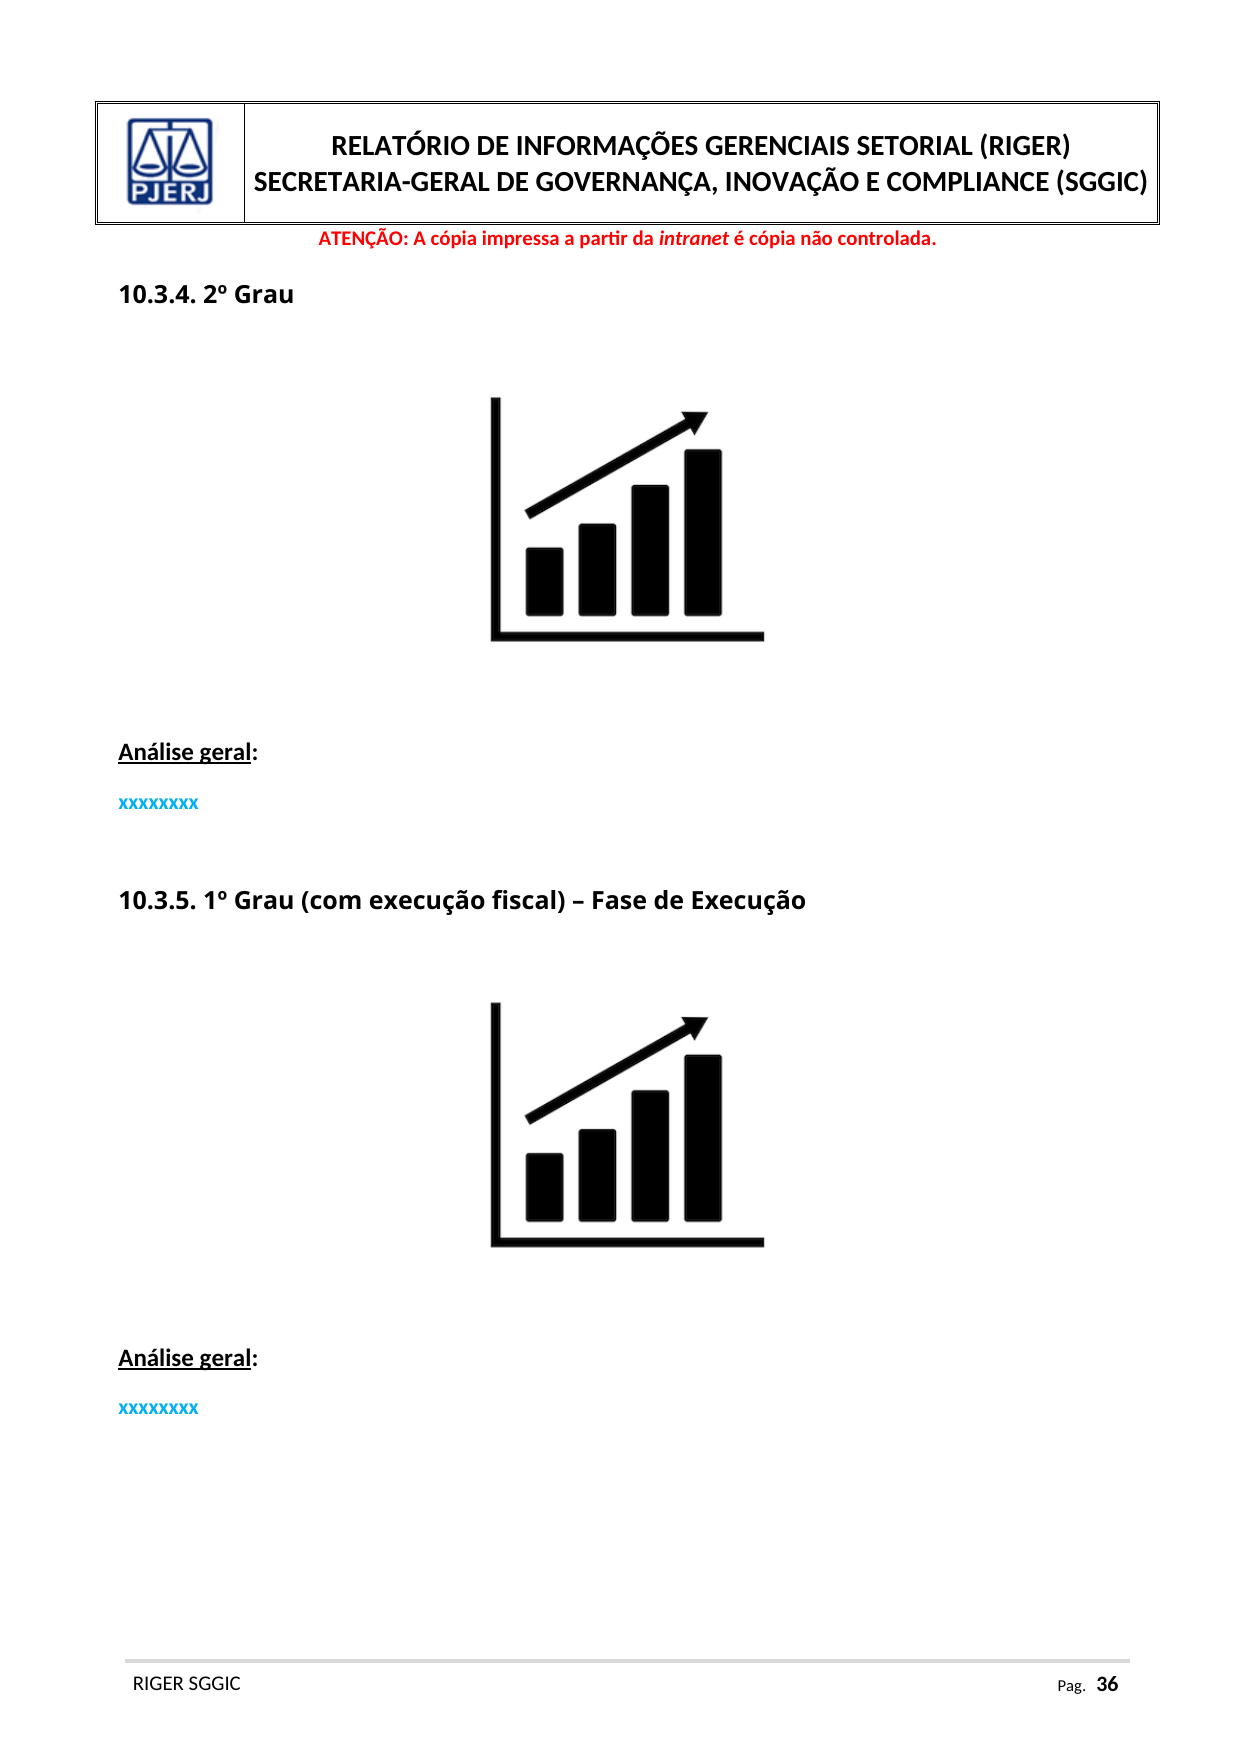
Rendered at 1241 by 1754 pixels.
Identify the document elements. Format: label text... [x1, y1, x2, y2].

text xxxxxxxx [118, 1393, 1137, 1420]
picture [301, 929, 954, 1322]
text Análise geral: [118, 1342, 1137, 1372]
picture [122, 112, 220, 214]
subtitle 10.3.4. 2º Grau [118, 277, 1137, 311]
text Análise geral: [118, 736, 1137, 767]
text xxxxxxxx [118, 788, 1137, 814]
picture [301, 323, 954, 716]
subtitle 10.3.5. 1º Grau (com execução fiscal) – Fase de Execução [118, 882, 1137, 917]
